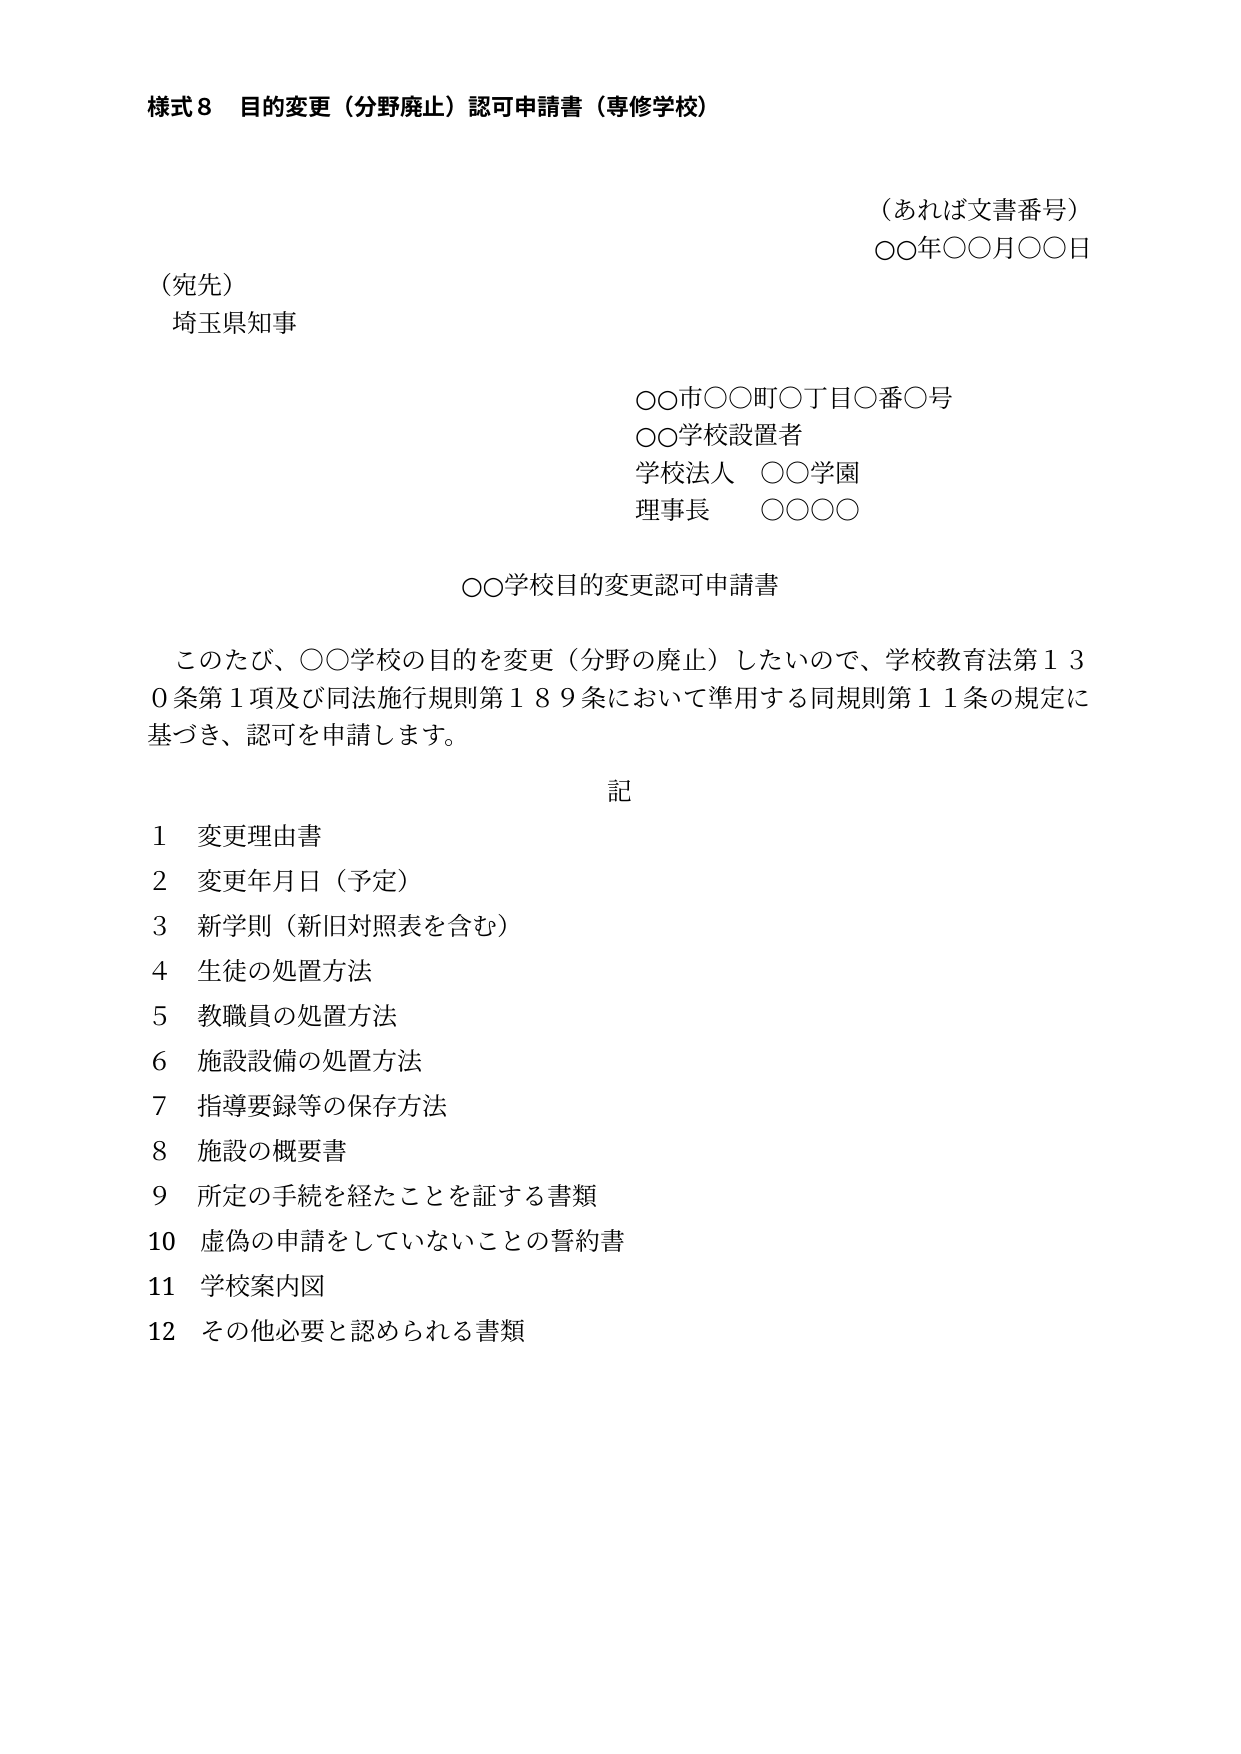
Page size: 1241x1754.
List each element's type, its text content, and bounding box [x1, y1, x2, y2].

text 埼玉県知事 [148, 302, 1092, 340]
text ６ 施設設備の処置方法 [148, 1041, 1092, 1079]
text ○○学校目的変更認可申請書 [148, 565, 1092, 602]
text １ 変更理由書 [148, 816, 1092, 854]
text ３ 新学則（新旧対照表を含む） [148, 906, 1092, 944]
text このたび、○○学校の目的を変更（分野の廃止）したいので、学校教育法第１３０条第１項及び同法施行規則第１８９条において準用する同規則第１１条の規定に基づき、認可を申請します。 [148, 640, 1092, 752]
text ８ 施設の概要書 [148, 1131, 1092, 1169]
text ○○市○○町○丁目○番○号 [635, 377, 1092, 415]
text 理事長 ○○○○ [635, 490, 1092, 527]
text ５ 教職員の処置方法 [148, 996, 1092, 1034]
text 学校法人 ○○学園 [635, 452, 1092, 490]
text ○○学校設置者 [635, 415, 1092, 452]
text 11 学校案内図 [148, 1266, 1092, 1304]
text 10 虚偽の申請をしていないことの誓約書 [148, 1221, 1092, 1259]
text ２ 変更年月日（予定） [148, 861, 1092, 899]
text （宛先） [148, 265, 1092, 302]
text 記 [148, 771, 1092, 809]
text ○○年○○月○○日 [148, 227, 1092, 265]
text ４ 生徒の処置方法 [148, 951, 1092, 989]
text ９ 所定の手続を経たことを証する書類 [148, 1176, 1092, 1214]
text ７ 指導要録等の保存方法 [148, 1086, 1092, 1124]
text 12 その他必要と認められる書類 [148, 1311, 1092, 1349]
text （あれば文書番号） [148, 190, 1092, 227]
